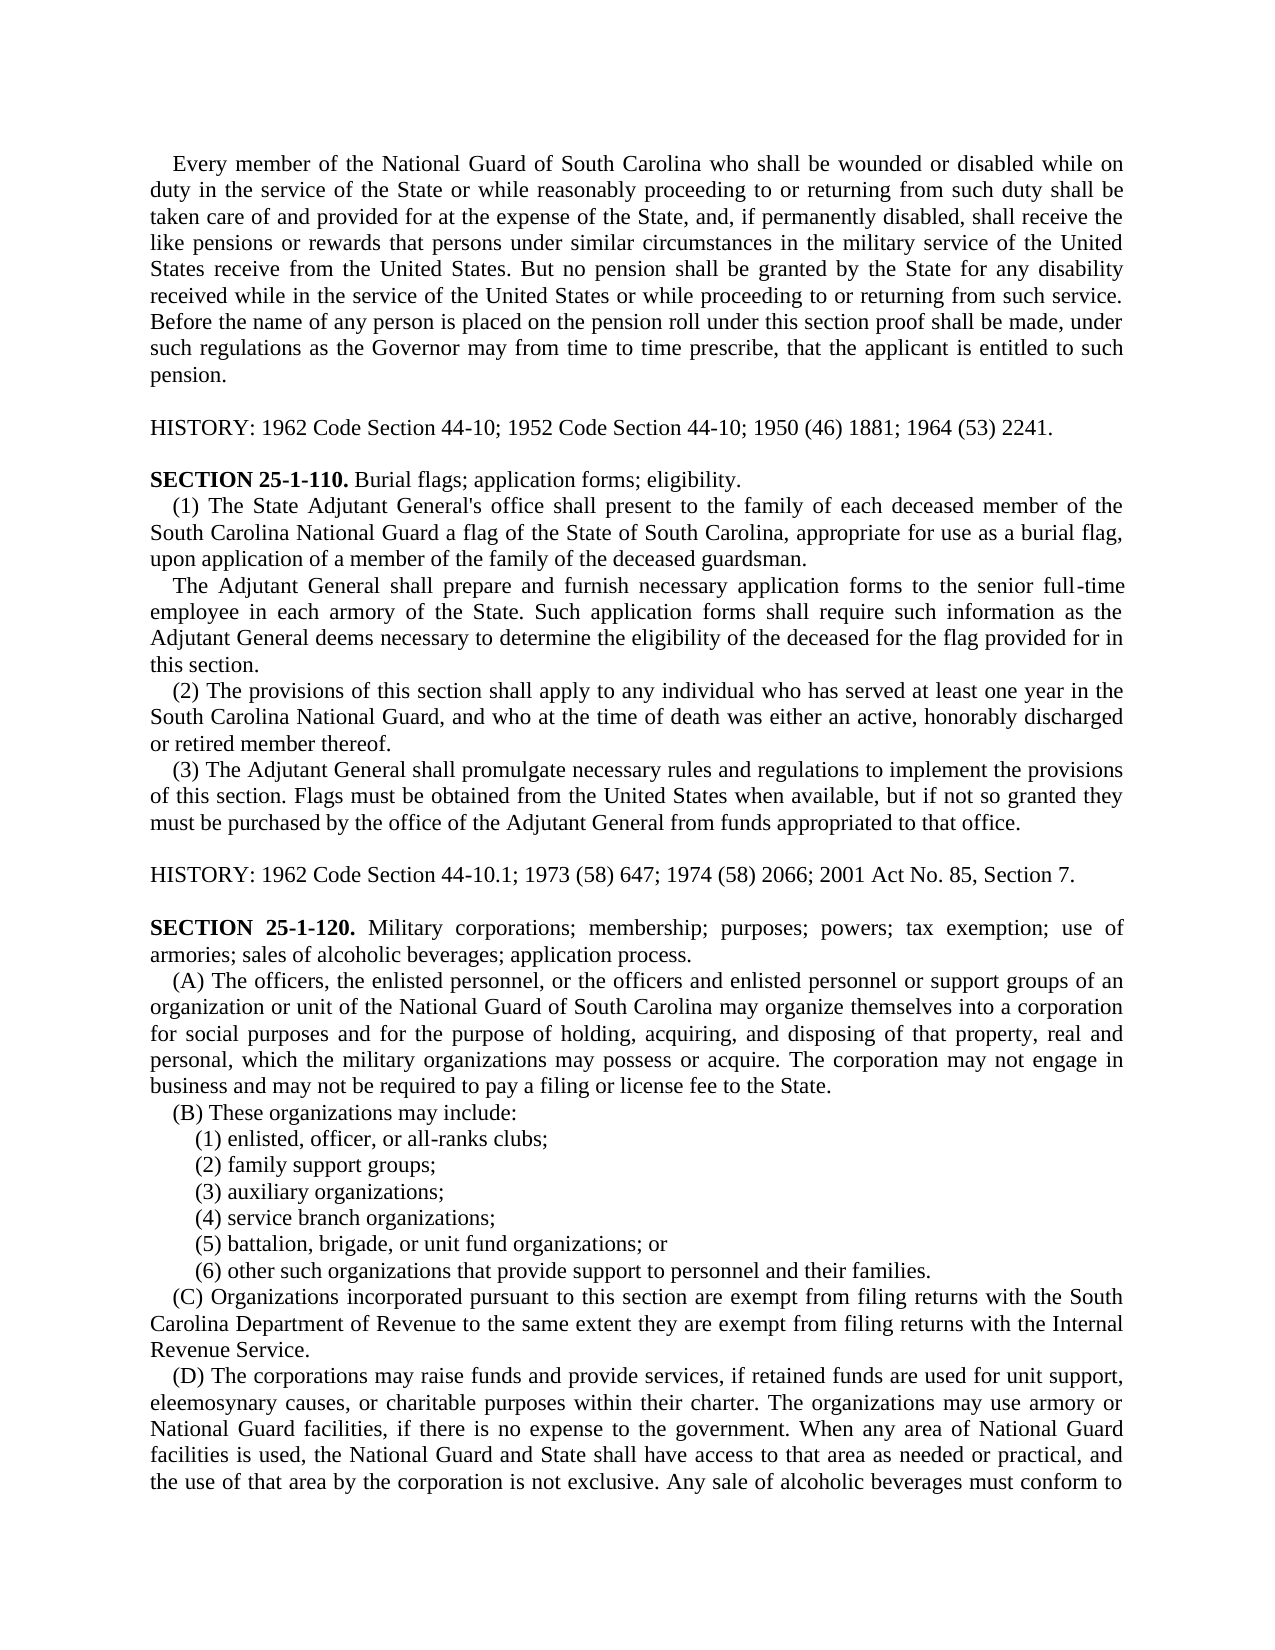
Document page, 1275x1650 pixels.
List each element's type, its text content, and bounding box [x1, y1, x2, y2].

text (2) The provisions of this section shall apply to any individual who has served at least one year in the South Carolina National Guard, and who at the time of death was either an active, honorably discharged or retired member thereof. [150, 677, 1125, 756]
text (3) auxiliary organizations; [150, 1178, 1125, 1204]
text HISTORY: 1962 Code Section 44-10.1; 1973 (58) 647; 1974 (58) 2066; 2001 Act No. 85, Section 7. [150, 862, 1125, 888]
text The Adjutant General shall prepare and furnish necessary application forms to the senior full-time employee in each armory of the State. Such application forms shall require such information as the Adjutant General deems necessary to determine the eligibility of the deceased for the flag provided for in this section. [150, 572, 1125, 677]
text (4) service branch organizations; [150, 1204, 1125, 1231]
text (1) enlisted, officer, or all-ranks clubs; [150, 1125, 1125, 1151]
text SECTION 25-1-120. Military corporations; membership; purposes; powers; tax exemption; use of armories; sales of alcoholic beverages; application process. [150, 914, 1125, 967]
text SECTION 25-1-110. Burial flags; application forms; eligibility. [150, 466, 1125, 493]
text HISTORY: 1962 Code Section 44-10; 1952 Code Section 44-10; 1950 (46) 1881; 1964 (53) 2241. [150, 413, 1125, 440]
text (6) other such organizations that provide support to personnel and their families. [150, 1257, 1125, 1283]
text (C) Organizations incorporated pursuant to this section are exempt from filing returns with the South Carolina Department of Revenue to the same extent they are exempt from filing returns with the Internal Revenue Service. [150, 1283, 1125, 1362]
text (A) The officers, the enlisted personnel, or the officers and enlisted personnel or support groups of an organization or unit of the National Guard of South Carolina may organize themselves into a corporation for social purposes and for the purpose of holding, acquiring, and disposing of that property, real and personal, which the military organizations may possess or acquire. The corporation may not engage in business and may not be required to pay a filing or license fee to the State. [150, 967, 1125, 1099]
text (1) The State Adjutant General's office shall present to the family of each deceased member of the South Carolina National Guard a flag of the State of South Carolina, appropriate for use as a burial flag, upon application of a member of the family of the deceased guardsman. [150, 493, 1125, 572]
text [150, 1362, 1125, 1494]
text (2) family support groups; [150, 1151, 1125, 1178]
text (5) battalion, brigade, or unit fund organizations; or [150, 1231, 1125, 1257]
text (B) These organizations may include: [150, 1099, 1125, 1125]
text (3) The Adjutant General shall promulgate necessary rules and regulations to implement the provisions of this section. Flags must be obtained from the United States when available, but if not so granted they must be purchased by the office of the Adjutant General from funds appropriated to that office. [150, 756, 1125, 835]
text Every member of the National Guard of South Carolina who shall be wounded or disabled while on duty in the service of the State or while reasonably proceeding to or returning from such duty shall be taken care of and provided for at the expense of the State, and, if permanently disabled, shall receive the like pensions or rewards that persons under similar circumstances in the military service of the United States receive from the United States. But no pension shall be granted by the State for any disability received while in the service of the United States or while proceeding to or returning from such service. Before the name of any person is placed on the pension roll under this section proof shall be made, under such regulations as the Governor may from time to time prescribe, that the applicant is entitled to such pension. [150, 150, 1125, 387]
